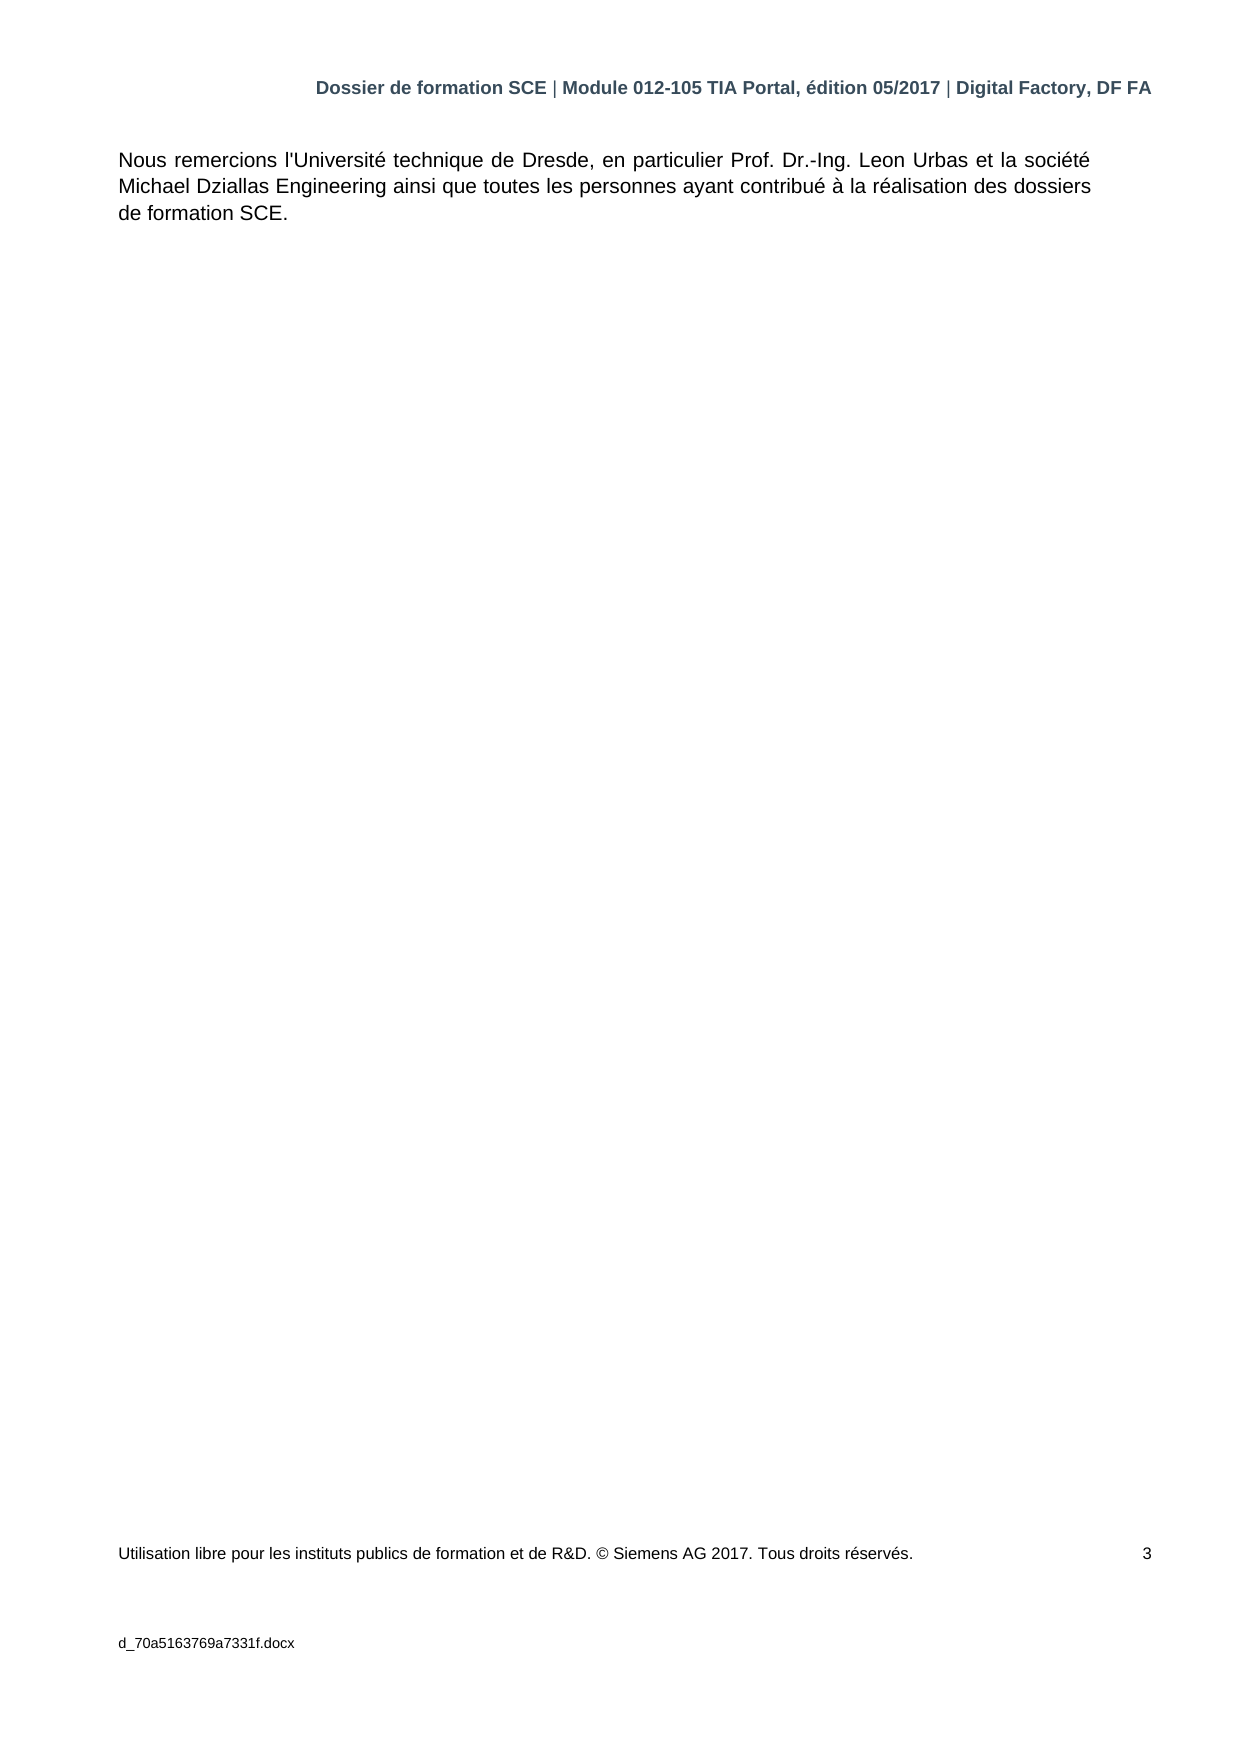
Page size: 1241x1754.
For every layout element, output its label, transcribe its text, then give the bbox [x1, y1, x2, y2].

text Nous remercions l'Université technique de Dresde, en particulier Prof. Dr.-Ing. Leon Urbas et la société Michael Dziallas Engineering ainsi que toutes les personnes ayant contribué à la réalisation des dossiers de formation SCE. [118, 148, 1093, 224]
